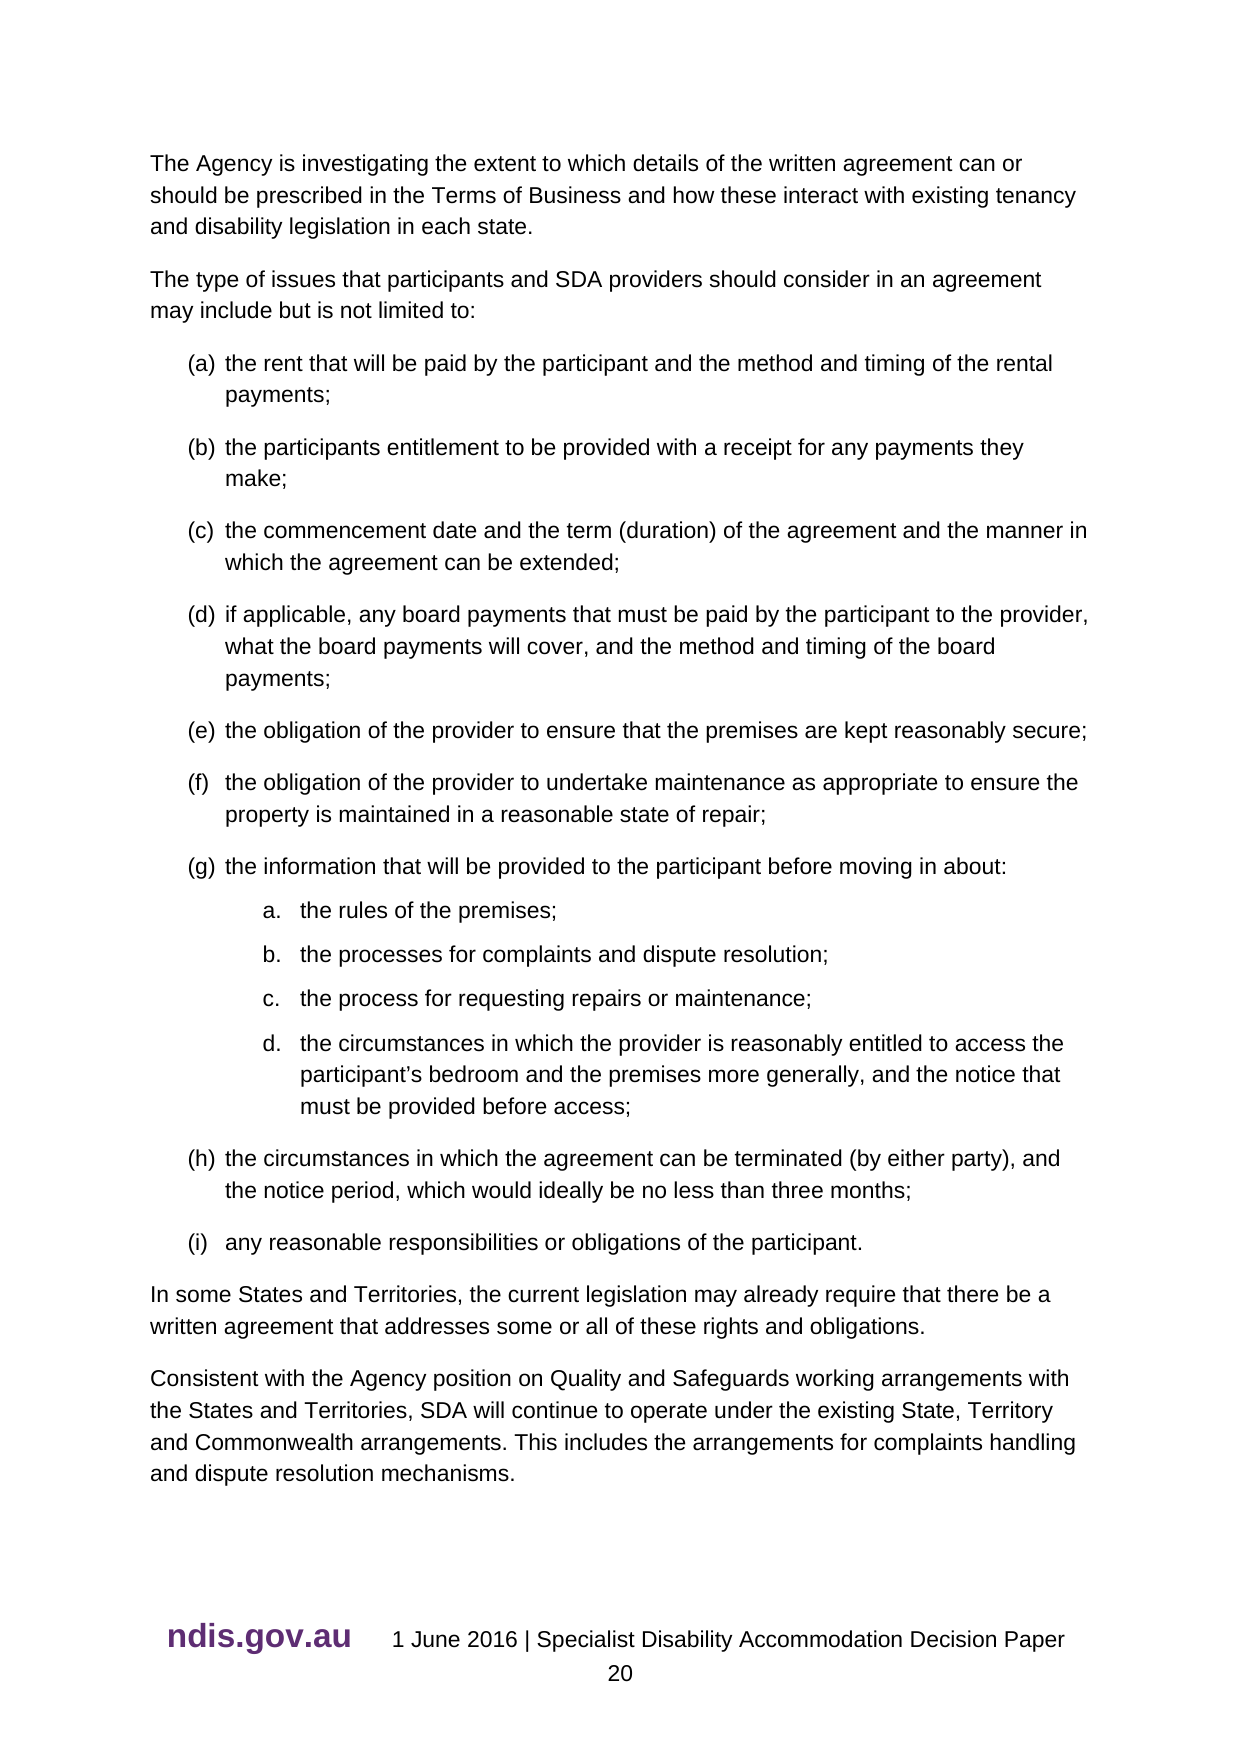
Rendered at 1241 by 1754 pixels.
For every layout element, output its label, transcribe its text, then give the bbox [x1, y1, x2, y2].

list if applicable, any board payments that must be paid by the participant to the provider, what the board payments will cover, and the method and timing of the board payments; [187, 601, 1090, 691]
list the circumstances in which the agreement can be terminated (by either party), and the notice period, which would ideally be no less than three months; [187, 1145, 1090, 1203]
text The Agency is investigating the extent to which details of the written agreement can or should be prescribed in the Terms of Business and how these interact with existing tenancy and disability legislation in each state. [150, 150, 1090, 239]
list any reasonable responsibilities or obligations of the participant. [187, 1229, 1090, 1255]
text In some States and Territories, the current legislation may already require that there be a written agreement that addresses some or all of these rights and obligations. [150, 1281, 1090, 1339]
list the obligation of the provider to ensure that the premises are kept reasonably secure; [187, 717, 1090, 743]
list the participants entitlement to be provided with a receipt for any payments they make; [187, 433, 1090, 491]
list the processes for complaints and dispute resolution; [262, 941, 1090, 968]
list the circumstances in which the provider is reasonably entitled to access the participant’s bedroom and the premises more generally, and the notice that must be provided before access; [262, 1029, 1090, 1119]
text The type of issues that participants and SDA providers should consider in an agreement may include but is not limited to: [150, 266, 1090, 323]
list the process for requesting repairs or maintenance; [262, 985, 1090, 1012]
list the commencement date and the term (duration) of the agreement and the manner in which the agreement can be extended; [187, 517, 1090, 575]
list the rules of the premises; [262, 897, 1090, 924]
list the information that will be provided to the participant before moving in about: [187, 853, 1090, 879]
text Consistent with the Agency position on Quality and Safeguards working arrangements with the States and Territories, SDA will continue to operate under the existing State, Territory and Commonwealth arrangements. This includes the arrangements for complaints handling and dispute resolution mechanisms. [150, 1365, 1090, 1486]
list the rent that will be paid by the participant and the method and timing of the rental payments; [187, 349, 1090, 407]
list the obligation of the provider to undertake maintenance as appropriate to ensure the property is maintained in a reasonable state of repair; [187, 769, 1090, 827]
